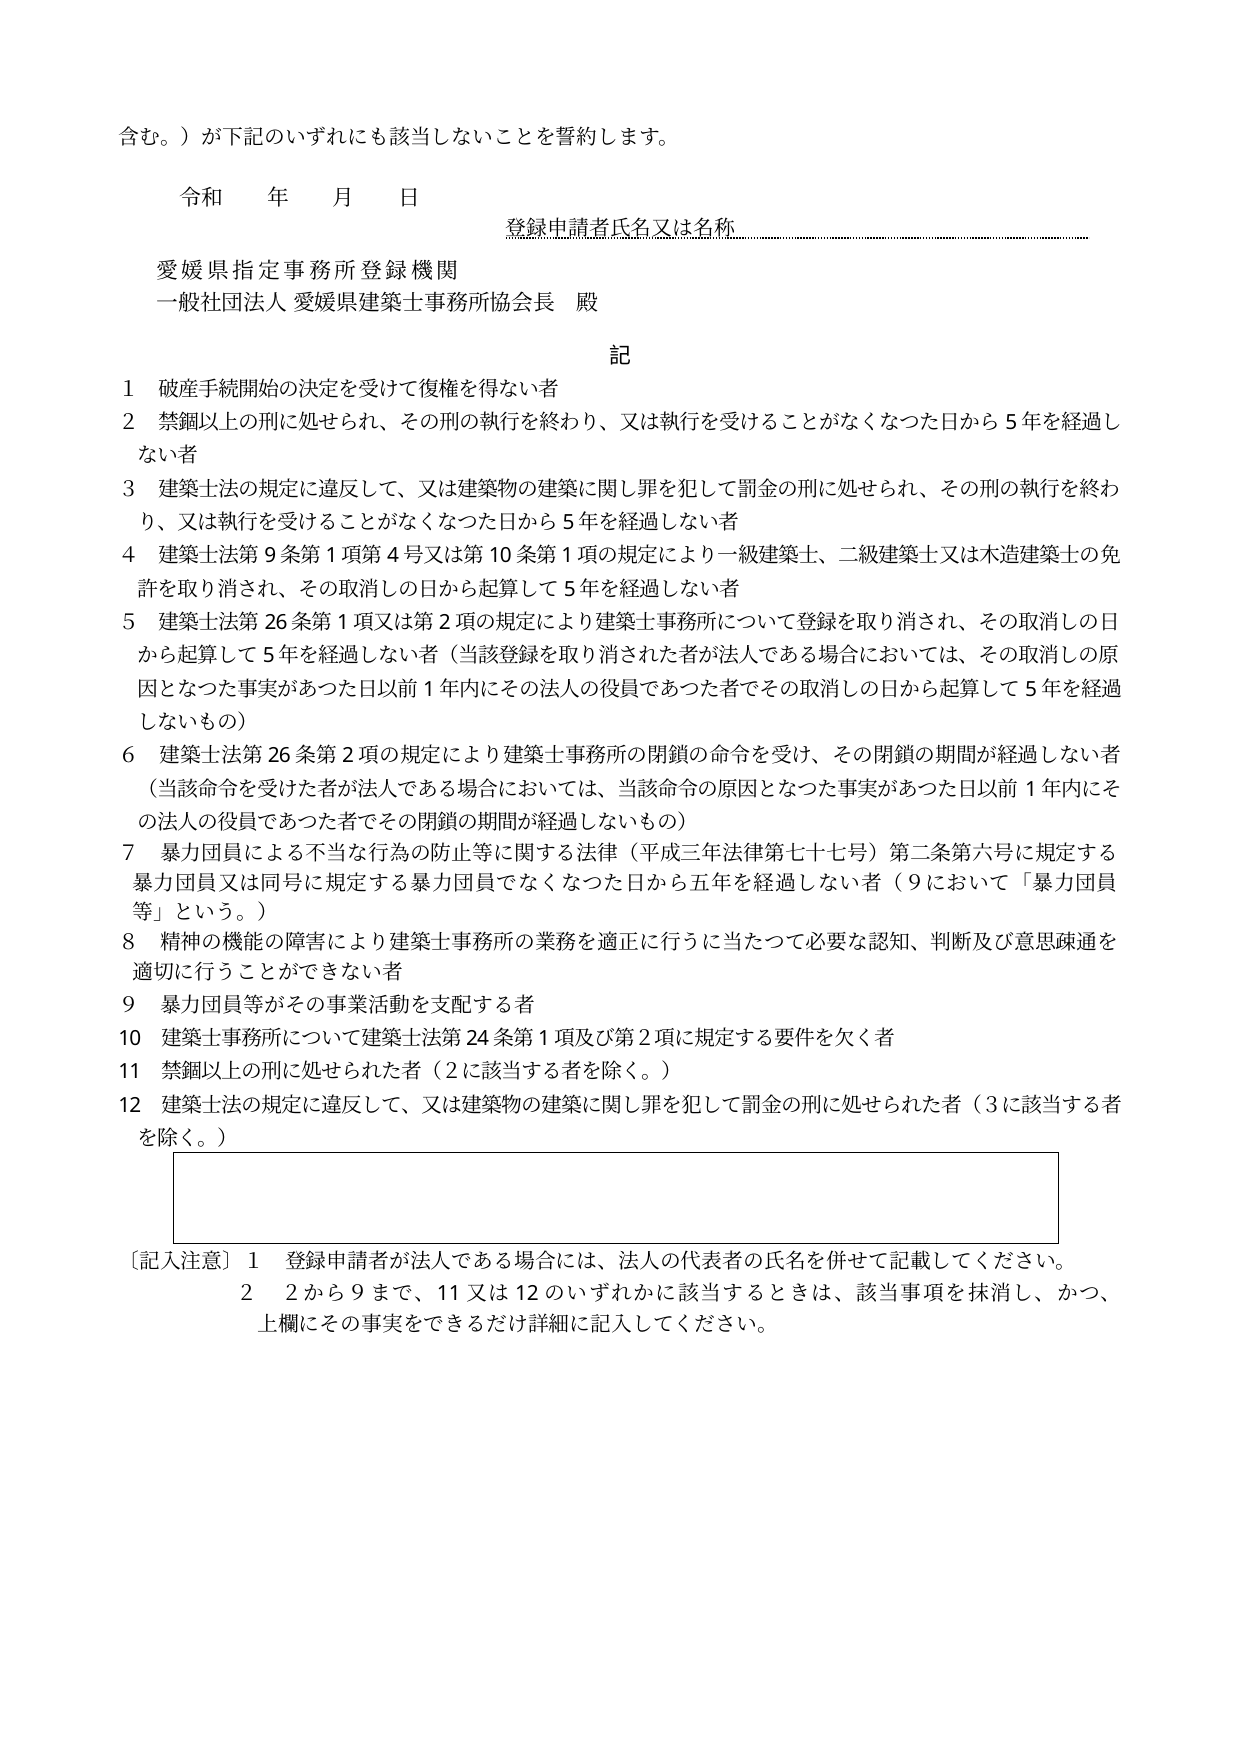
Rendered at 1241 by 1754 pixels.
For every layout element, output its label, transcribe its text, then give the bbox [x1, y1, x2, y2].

text ２ ２から９まで、11又は12のいずれかに該当するときは、該当事項を抹消し、かつ、 上欄にその事実をできるだけ詳細に記入してください。 [236, 1275, 1122, 1337]
text 11 禁錮以上の刑に処せられた者（２に該当する者を除く。） [118, 1052, 1122, 1086]
text ４ 建築士法第9条第1項第4号又は第10条第1項の規定により一級建築士、二級建築士又は木造建築士の免許を取り消され、その取消しの日から起算して5年を経過しない者 [118, 536, 1122, 603]
text 一般社団法人 愛媛県建築士事務所協会長 殿 [118, 285, 1122, 317]
text 登録申請者氏名又は名称 [118, 211, 1122, 241]
table_header [174, 1153, 1058, 1243]
text 令和 年 月 日 [118, 180, 1122, 211]
text 愛媛県指定事務所登録機関 [118, 254, 1122, 285]
text ８ 精神の機能の障害により建築士事務所の業務を適正に行うに当たつて必要な認知、判断及び意思疎通を適切に行うことができない者 [118, 926, 1122, 986]
text 〔記入注意〕１ 登録申請者が法人である場合には、法人の代表者の氏名を併せて記載してください。 [118, 1244, 1122, 1275]
text ７ 暴力団員による不当な行為の防止等に関する法律（平成三年法律第七十七号）第二条第六号に規定する暴力団員又は同号に規定する暴力団員でなくなつた日から五年を経過しない者（９において「暴力団員等」という。） [118, 836, 1122, 926]
subtitle 記 [118, 339, 1122, 369]
text ９ 暴力団員等がその事業活動を支配する者 [118, 986, 1122, 1019]
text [118, 118, 1122, 151]
text ２ 禁錮以上の刑に処せられ、その刑の執行を終わり、又は執行を受けることがなくなつた日から5年を経過しない者 [118, 403, 1122, 469]
text 12 建築士法の規定に違反して、又は建築物の建築に関し罪を犯して罰金の刑に処せられた者（３に該当する者を除く。） [118, 1086, 1122, 1152]
text ６ 建築士法第26条第2項の規定により建築士事務所の閉鎖の命令を受け、その閉鎖の期間が経過しない者（当該命令を受けた者が法人である場合においては、当該命令の原因となつた事実があつた日以前1年内にその法人の役員であつた者でその閉鎖の期間が経過しないもの） [118, 736, 1122, 836]
text 10 建築士事務所について建築士法第24条第1項及び第２項に規定する要件を欠く者 [118, 1019, 1122, 1052]
text １ 破産手続開始の決定を受けて復権を得ない者 [118, 369, 1122, 403]
text ５ 建築士法第26条第1項又は第2項の規定により建築士事務所について登録を取り消され、その取消しの日から起算して5年を経過しない者（当該登録を取り消された者が法人である場合においては、その取消しの原因となつた事実があつた日以前1年内にその法人の役員であつた者でその取消しの日から起算して5年を経過しないもの） [118, 603, 1122, 736]
text ３ 建築士法の規定に違反して、又は建築物の建築に関し罪を犯して罰金の刑に処せられ、その刑の執行を終わり、又は執行を受けることがなくなつた日から5年を経過しない者 [118, 469, 1122, 536]
